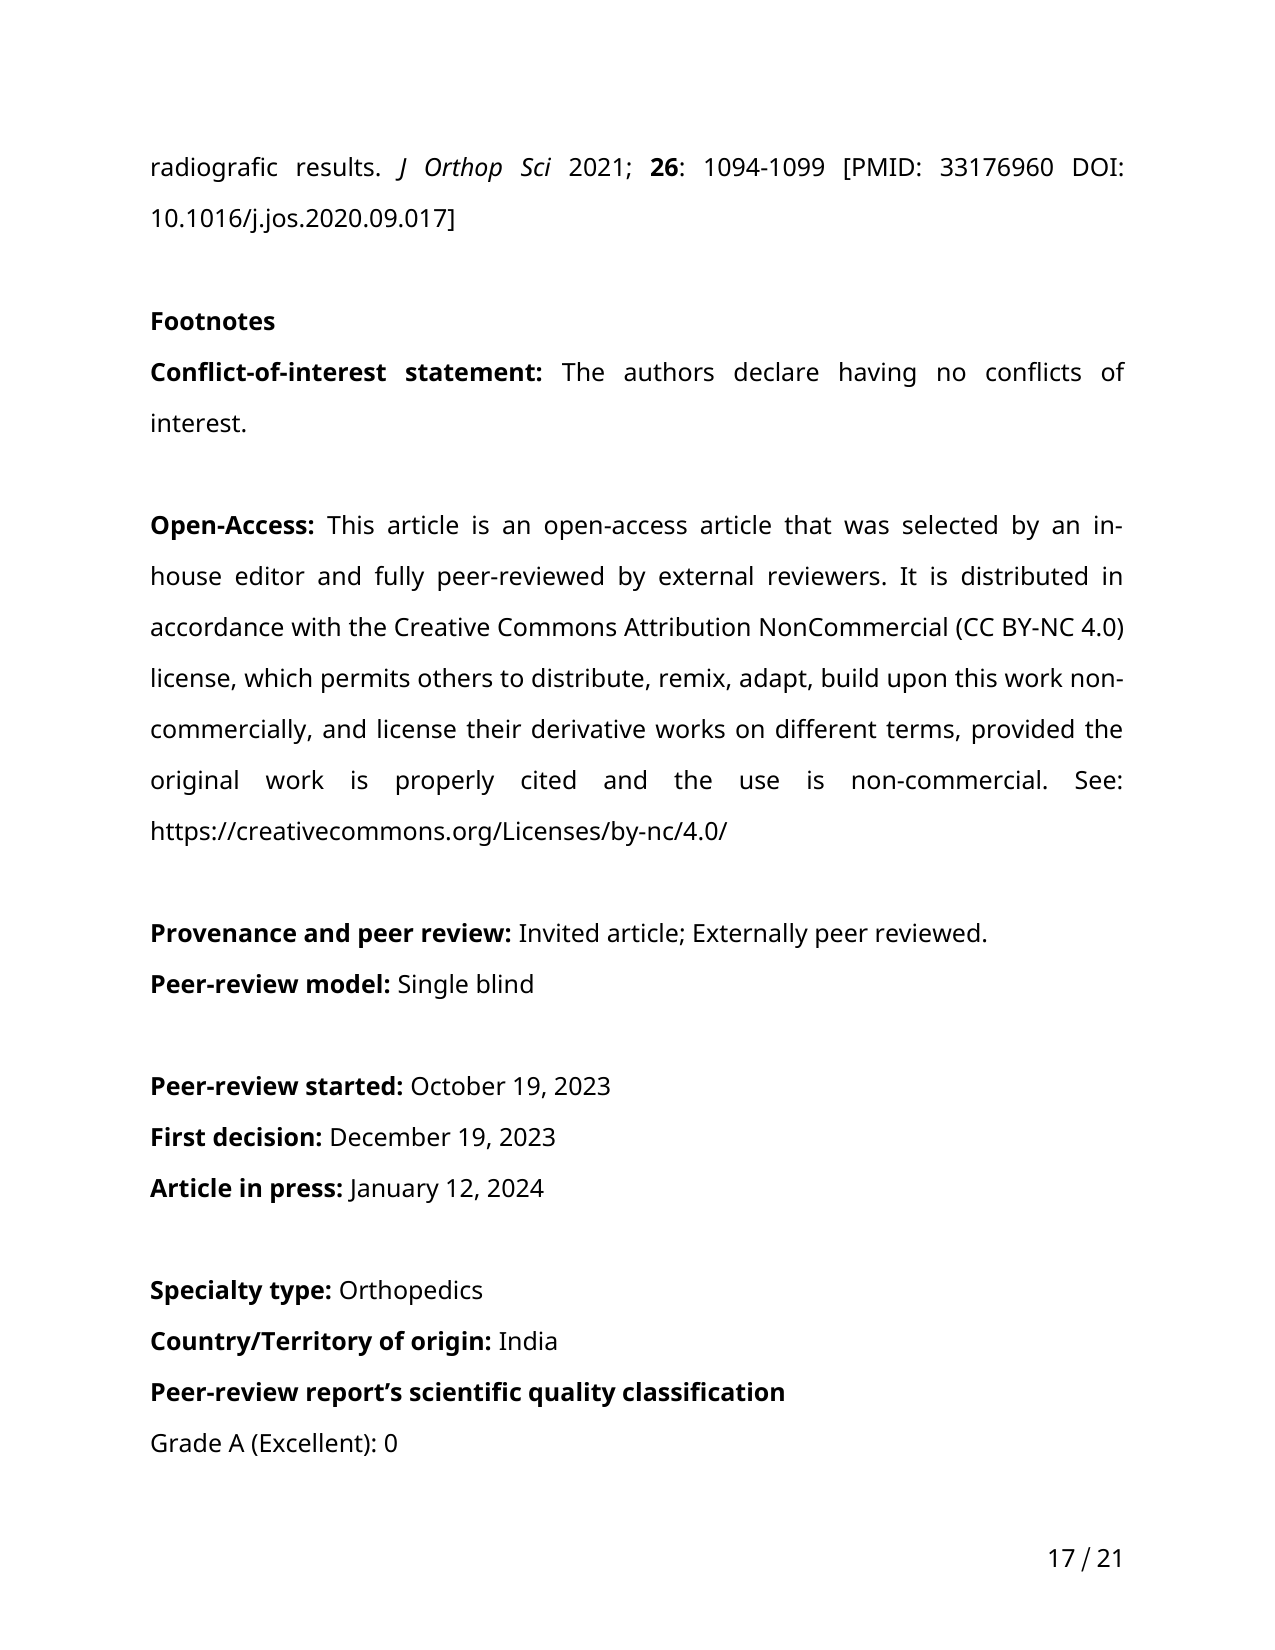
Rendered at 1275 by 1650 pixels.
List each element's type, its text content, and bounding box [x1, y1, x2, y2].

text Conflict-of-interest statement: The authors declare having no conflicts of interest. [150, 354, 1125, 439]
text Specialty type: Orthopedics [150, 1273, 1125, 1307]
text Country/Territory of origin: India [150, 1324, 1125, 1358]
text Open-Access: This article is an open-access article that was selected by an in-house editor and fully peer-reviewed by external reviewers. It is distributed in accordance with the Creative Commons Attribution NonCommercial (CC BY-NC 4.0) license, which permits others to distribute, remix, adapt, build upon this work non-commercially, and license their derivative works on different terms, provided the original work is properly cited and the use is non-commercial. See: https://creativecommons.org/Licenses/by-nc/4.0/ [150, 507, 1125, 848]
text Provenance and peer review: Invited article; Externally peer reviewed. [150, 916, 1125, 950]
text Article in press: January 12, 2024 [150, 1171, 1125, 1205]
text First decision: December 19, 2023 [150, 1120, 1125, 1154]
text Peer-review model: Single blind [150, 967, 1125, 1001]
text Footnotes [150, 303, 1125, 337]
text Grade A (Excellent): 0 [150, 1426, 1125, 1460]
text Peer-review report’s scientific quality classification [150, 1375, 1125, 1409]
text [150, 150, 1125, 235]
text Peer-review started: October 19, 2023 [150, 1069, 1125, 1103]
